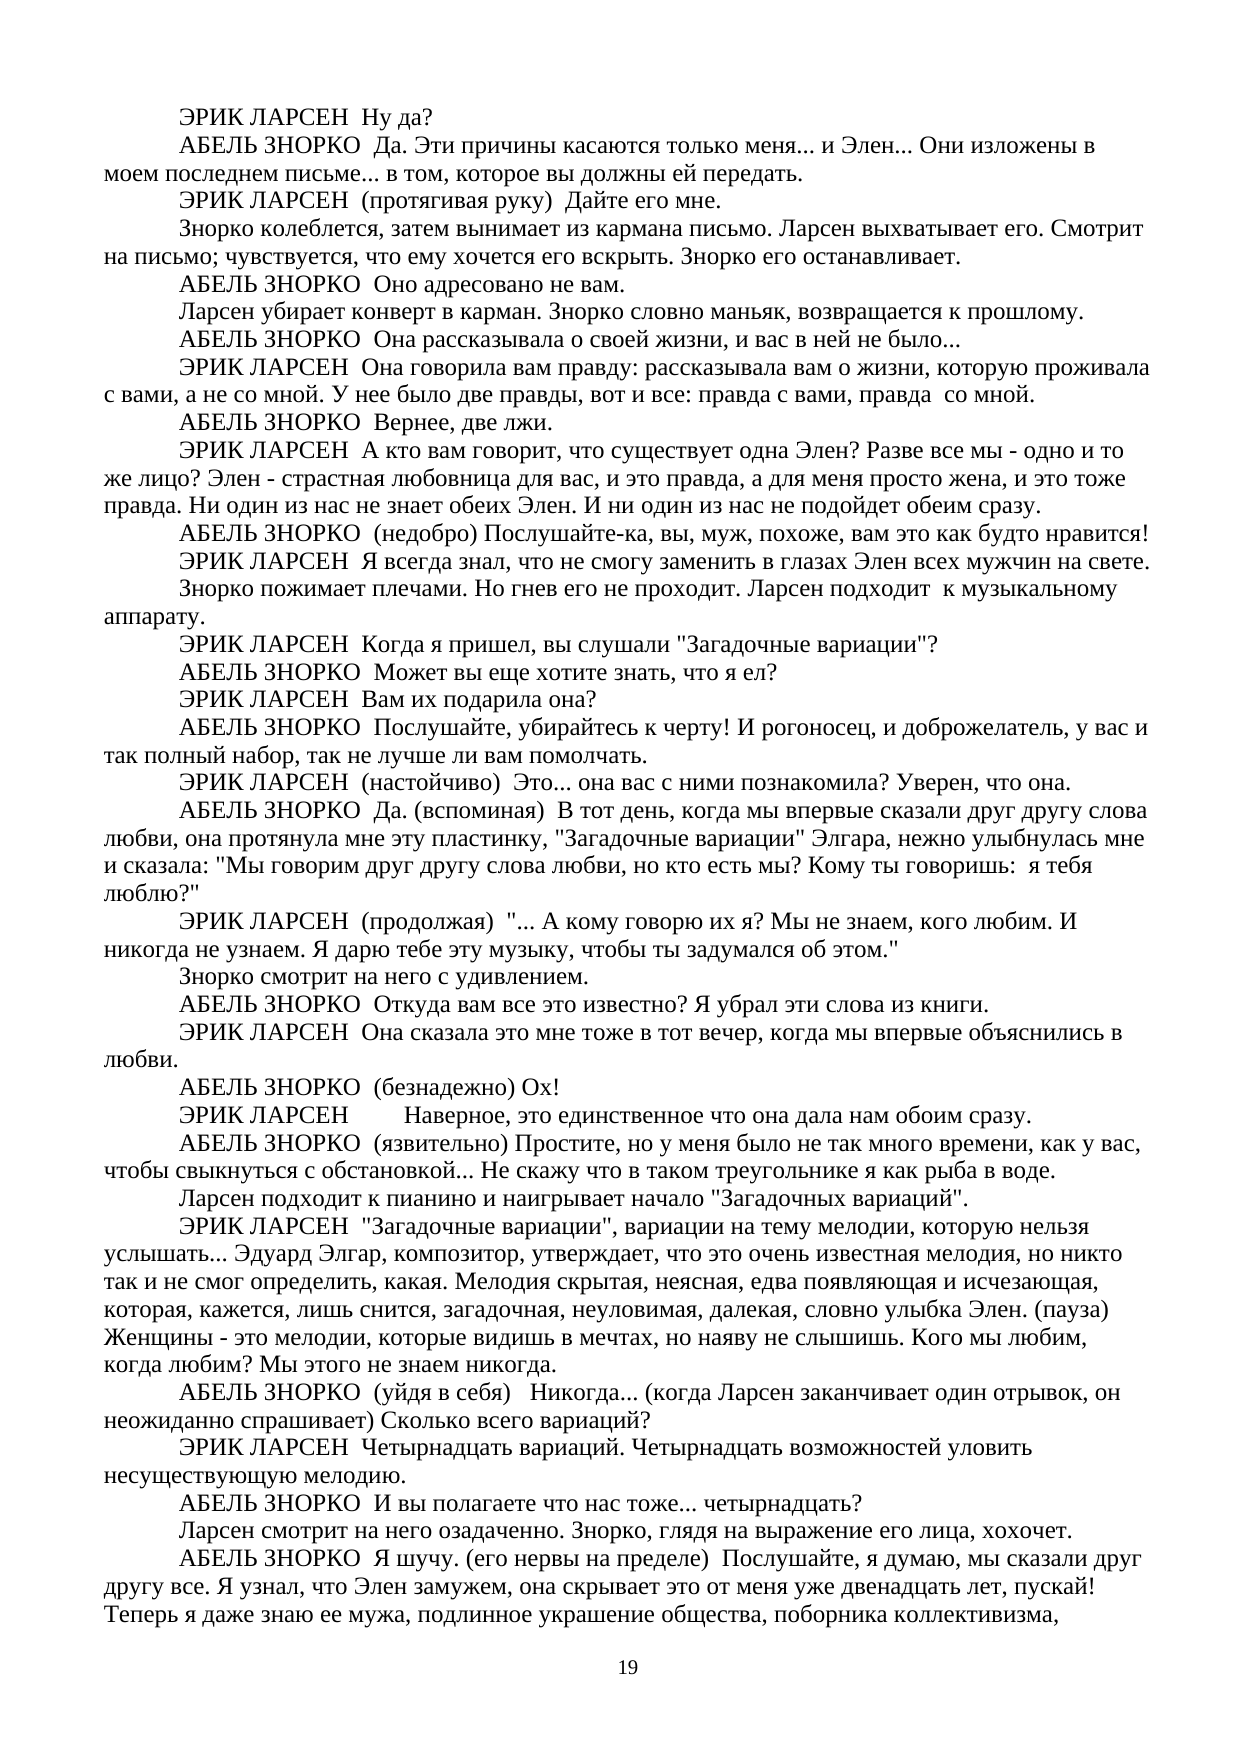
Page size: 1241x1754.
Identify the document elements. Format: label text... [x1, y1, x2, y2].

text Знорко пожимает плечами. Но гнев его не проходит. Ларсен подходит к музыкальному аппарату. [103, 574, 1152, 630]
text АБЕЛЬ ЗНОРКО (уйдя в себя) Никогда... (когда Ларсен заканчивает один отрывок, он неожиданно спрашивает) Сколько всего вариаций? [103, 1378, 1152, 1433]
text ЭРИК ЛАРСЕН Вам их подарила она? [103, 685, 1152, 713]
text ЭРИК ЛАРСЕН Ну да? [103, 103, 1152, 131]
text АБЕЛЬ ЗНОРКО Да. Эти причины касаются только меня... и Элен... Они изложены в моем последнем письме... в том, которое вы должны ей передать. [103, 131, 1152, 187]
text ЭРИК ЛАРСЕН (протягивая руку) Дайте его мне. [103, 187, 1152, 214]
text Знорко колеблется, затем вынимает из кармана письмо. Ларсен выхватывает его. Смотрит на письмо; чувствуется, что ему хочется его вскрыть. Знорко его останавливает. [103, 214, 1152, 270]
text ЭРИК ЛАРСЕН Наверное, это единственное что она дала нам обоим сразу. [103, 1101, 1152, 1129]
text АБЕЛЬ ЗНОРКО Вернее, две лжи. [103, 408, 1152, 436]
text АБЕЛЬ ЗНОРКО (безнадежно) Ох! [103, 1073, 1152, 1101]
text АБЕЛЬ ЗНОРКО (язвительно) Простите, но у меня было не так много времени, как у вас, чтобы свыкнуться с обстановкой... Не скажу что в таком треугольнике я как рыба в воде. [103, 1129, 1152, 1184]
text ЭРИК ЛАРСЕН Я всегда знал, что не смогу заменить в глазах Элен всех мужчин на свете. [103, 547, 1152, 574]
text ЭРИК ЛАРСЕН Когда я пришел, вы слушали "Загадочные вариации"? [103, 630, 1152, 658]
text Знорко смотрит на него с удивлением. [103, 962, 1152, 990]
text Ларсен подходит к пианино и наигрывает начало "Загадочных вариаций". [103, 1184, 1152, 1212]
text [103, 1544, 1152, 1627]
text АБЕЛЬ ЗНОРКО (недобро) Послушайте-ка, вы, муж, похоже, вам это как будто нравится! [103, 519, 1152, 547]
text АБЕЛЬ ЗНОРКО Оно адресовано не вам. [103, 270, 1152, 297]
text ЭРИК ЛАРСЕН (настойчиво) Это... она вас с ними познакомила? Уверен, что она. [103, 768, 1152, 796]
text ЭРИК ЛАРСЕН Она сказала это мне тоже в тот вечер, когда мы впервые объяснились в любви. [103, 1018, 1152, 1073]
text АБЕЛЬ ЗНОРКО Может вы еще хотите знать, что я ел? [103, 658, 1152, 685]
text ЭРИК ЛАРСЕН "Загадочные вариации", вариации на тему мелодии, которую нельзя услышать... Эдуард Элгар, композитор, утверждает, что это очень известная мелодия, но никто так и не смог определить, какая. Мелодия скрытая, неясная, едва появляющая и исчезающая, которая, кажется, лишь снится, загадочная, неуловимая, далекая, словно улыбка Элен. (пауза) Женщины - это мелодии, которые видишь в мечтах, но наяву не слышишь. Кого мы любим, когда любим? Мы этого не знаем никогда. [103, 1212, 1152, 1378]
text ЭРИК ЛАРСЕН (продолжая) "... А кому говорю их я? Мы не знаем, кого любим. И никогда не узнаем. Я дарю тебе эту музыку, чтобы ты задумался об этом." [103, 907, 1152, 962]
text АБЕЛЬ ЗНОРКО Откуда вам все это известно? Я убрал эти слова из книги. [103, 990, 1152, 1018]
text АБЕЛЬ ЗНОРКО И вы полагаете что нас тоже... четырнадцать? [103, 1489, 1152, 1517]
text ЭРИК ЛАРСЕН Она говорила вам правду: рассказывала вам о жизни, которую проживала с вами, а не со мной. У нее было две правды, вот и все: правда с вами, правда со мной. [103, 353, 1152, 408]
text АБЕЛЬ ЗНОРКО Послушайте, убирайтесь к черту! И рогоносец, и доброжелатель, у вас и так полный набор, так не лучше ли вам помолчать. [103, 713, 1152, 768]
text Ларсен убирает конверт в карман. Знорко словно маньяк, возвращается к прошлому. [103, 297, 1152, 325]
text АБЕЛЬ ЗНОРКО Она рассказывала о своей жизни, и вас в ней не было... [103, 325, 1152, 353]
text Ларсен смотрит на него озадаченно. Знорко, глядя на выражение его лица, хохочет. [103, 1517, 1152, 1544]
text АБЕЛЬ ЗНОРКО Да. (вспоминая) В тот день, когда мы впервые сказали друг другу слова любви, она протянула мне эту пластинку, "Загадочные вариации" Элгара, нежно улыбнулась мне и сказала: "Мы говорим друг другу слова любви, но кто есть мы? Кому ты говоришь: я тебя люблю?" [103, 796, 1152, 907]
text ЭРИК ЛАРСЕН А кто вам говорит, что существует одна Элен? Разве все мы - одно и то же лицо? Элен - страстная любовница для вас, и это правда, а для меня просто жена, и это тоже правда. Ни один из нас не знает обеих Элен. И ни один из нас не подойдет обеим сразу. [103, 436, 1152, 519]
text ЭРИК ЛАРСЕН Четырнадцать вариаций. Четырнадцать возможностей уловить несуществующую мелодию. [103, 1433, 1152, 1489]
